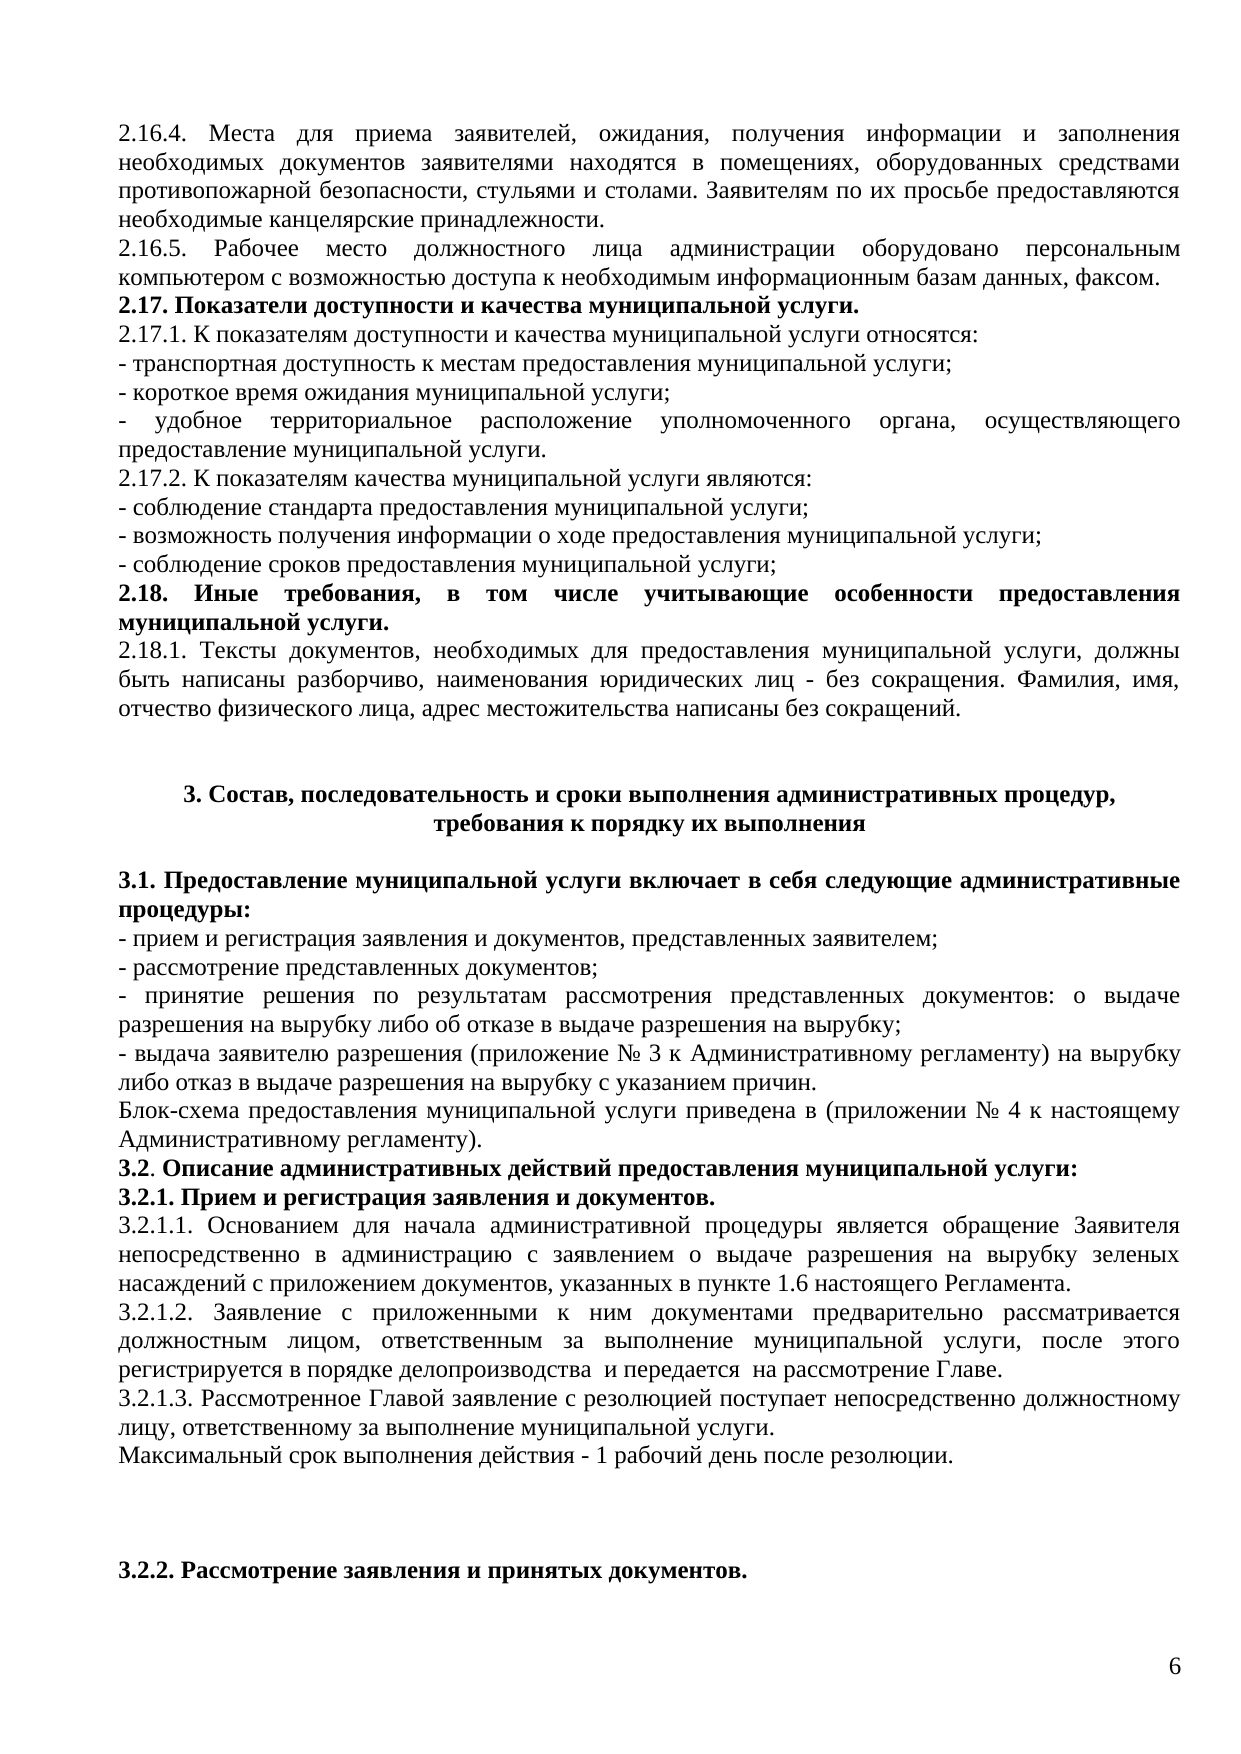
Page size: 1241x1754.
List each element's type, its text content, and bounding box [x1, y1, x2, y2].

text 2.18. Иные требования, в том числе учитывающие особенности предоставления муниципальной услуги. [118, 578, 1181, 636]
text Максимальный срок выполнения действия - 1 рабочий день после резолюции. [118, 1441, 1181, 1469]
text 2.16.4. Места для приема заявителей, ожидания, получения информации и заполнения необходимых документов заявителями находятся в помещениях, оборудованных средствами противопожарной безопасности, стульями и столами. Заявителям по их просьбе предоставляются необходимые канцелярские принадлежности. [118, 118, 1181, 233]
text - возможность получения информации о ходе предоставления муниципальной услуги; [118, 521, 1181, 549]
text 3.2.1.1. Основанием для начала административной процедуры является обращение Заявителя непосредственно в администрацию с заявлением о выдаче разрешения на вырубку зеленых насаждений с приложением документов, указанных в пункте 1.6 настоящего Регламента. [118, 1211, 1181, 1297]
text 2.17.2. К показателям качества муниципальной услуги являются: [118, 463, 1181, 492]
text 3. Состав, последовательность и сроки выполнения административных процедур, требования к порядку их выполнения [118, 779, 1181, 837]
text 3.2.1.3. Рассмотренное Главой заявление с резолюцией поступает непосредственно должностному лицу, ответственному за выполнение муниципальной услуги. [118, 1383, 1181, 1441]
text - рассмотрение представленных документов; [118, 952, 1181, 981]
text 3.1. Предоставление муниципальной услуги включает в себя следующие административные процедуры: [118, 866, 1181, 923]
text 3.2.1. Прием и регистрация заявления и документов. [118, 1182, 1181, 1211]
text - короткое время ожидания муниципальной услуги; [118, 377, 1181, 406]
text - соблюдение стандарта предоставления муниципальной услуги; [118, 492, 1181, 521]
text - удобное территориальное расположение уполномоченного органа, осуществляющего предоставление муниципальной услуги. [118, 406, 1181, 463]
subtitle Блок-схема предоставления муниципальной услуги приведена в (приложении № 4 к настоящему Административному регламенту). [118, 1096, 1181, 1153]
text 2.17.1. К показателям доступности и качества муниципальной услуги относятся: [118, 319, 1181, 348]
text - соблюдение сроков предоставления муниципальной услуги; [118, 549, 1181, 578]
text 2.18.1. Тексты документов, необходимых для предоставления муниципальной услуги, должны быть написаны разборчиво, наименования юридических лиц - без сокращения. Фамилия, имя, отчество физического лица, адрес местожительства написаны без сокращений. [118, 636, 1181, 722]
text 3.2. Описание административных действий предоставления муниципальной услуги: [118, 1153, 1181, 1182]
text - принятие решения по результатам рассмотрения представленных документов: о выдаче разрешения на вырубку либо об отказе в выдаче разрешения на вырубку; [118, 981, 1181, 1038]
text 2.16.5. Рабочее место должностного лица администрации оборудовано персональным компьютером с возможностью доступа к необходимым информационным базам данных, факсом. [118, 233, 1181, 291]
text 2.17. Показатели доступности и качества муниципальной услуги. [118, 291, 1181, 319]
text 3.2.2. Рассмотрение заявления и принятых документов. [118, 1556, 1181, 1584]
text - транспортная доступность к местам предоставления муниципальной услуги; [118, 348, 1181, 377]
text - прием и регистрация заявления и документов, представленных заявителем; [118, 923, 1181, 952]
text 3.2.1.2. Заявление с приложенными к ним документами предварительно рассматривается должностным лицом, ответственным за выполнение муниципальной услуги, после этого регистрируется в порядке делопроизводства и передается на рассмотрение Главе. [118, 1297, 1181, 1383]
text - выдача заявителю разрешения (приложение № 3 к Административному регламенту) на вырубку либо отказ в выдаче разрешения на вырубку с указанием причин. [118, 1038, 1181, 1096]
